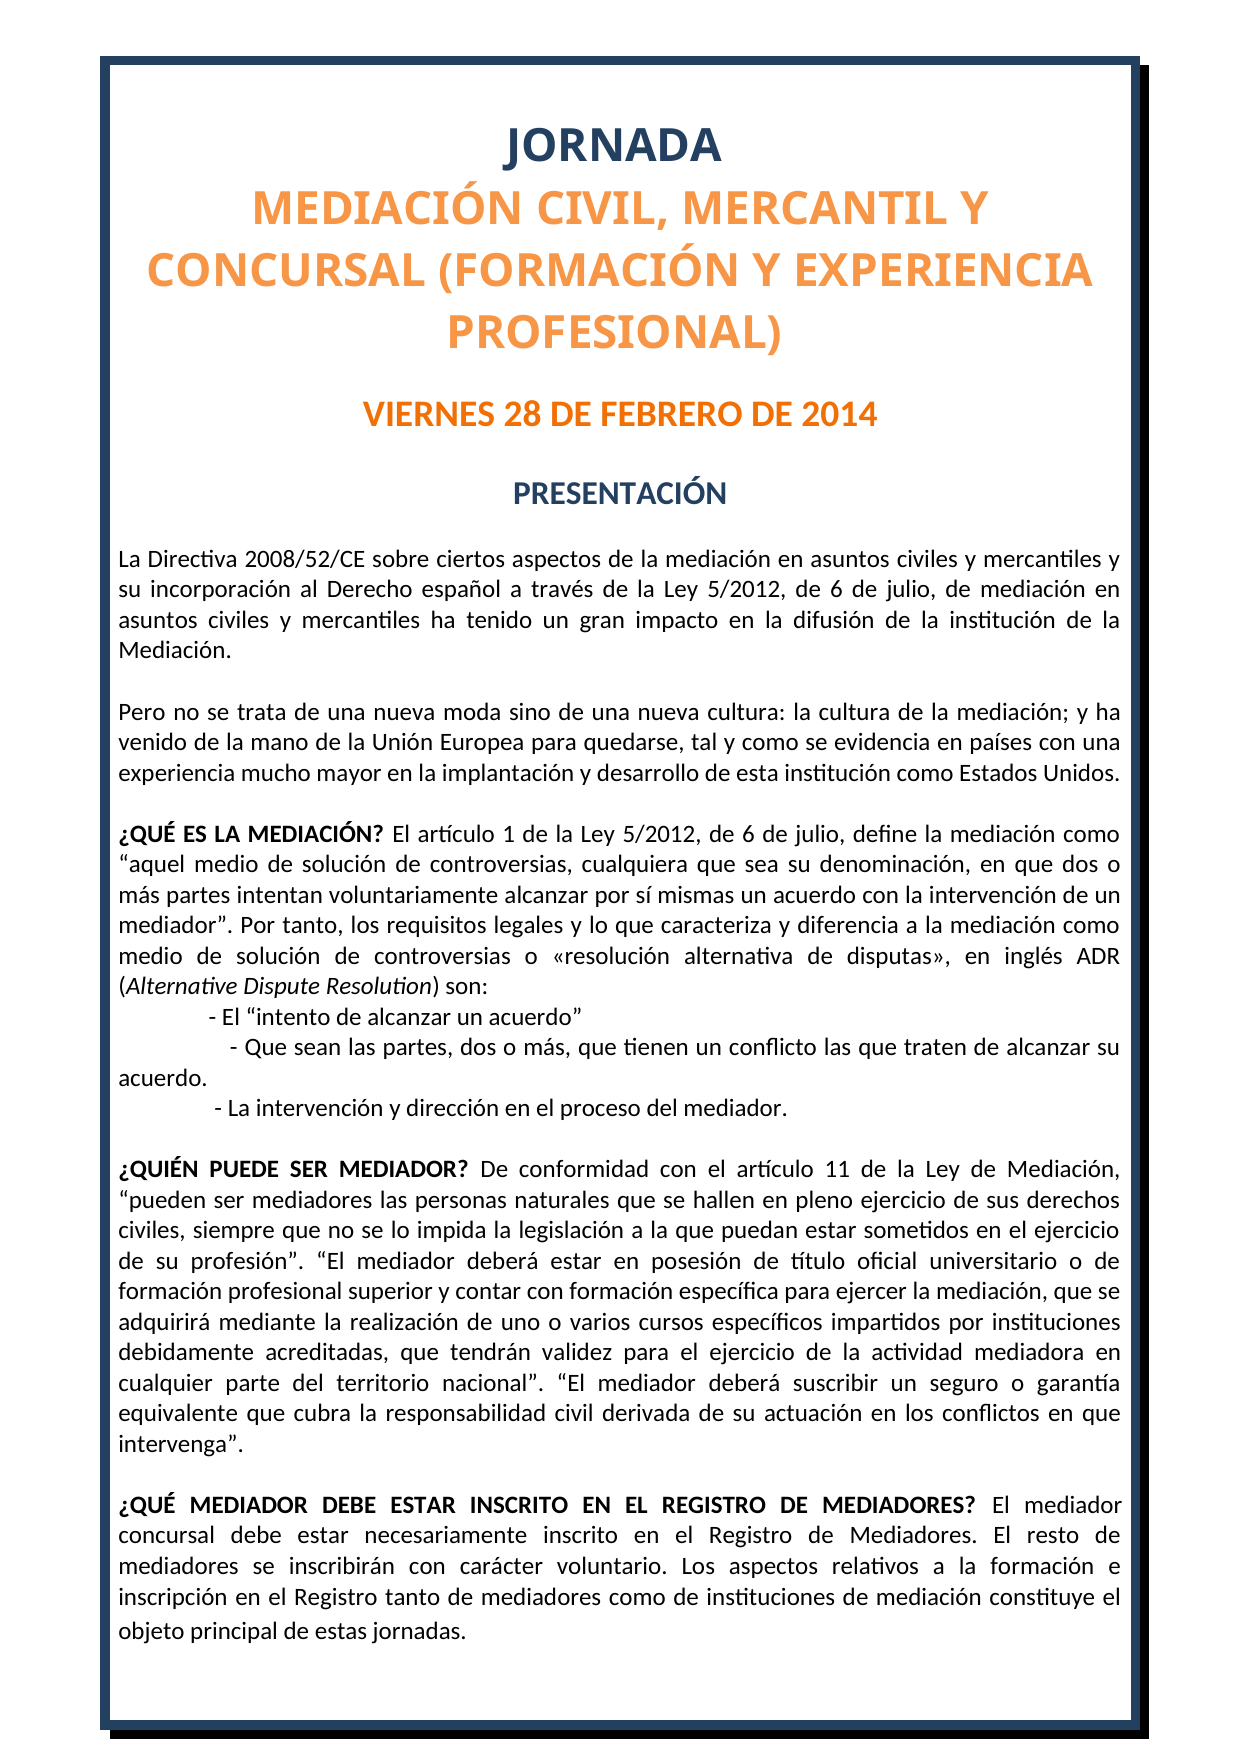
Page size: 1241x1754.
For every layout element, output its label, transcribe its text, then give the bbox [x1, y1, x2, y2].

text PRESENTACIÓN [110, 460, 1131, 512]
text ¿QUÉ ES LA MEDIACIÓN? El artículo 1 de la Ley 5/2012, de 6 de julio, define la mediación como “aquel medio de solución de controversias, cualquiera que sea su denominación, en que dos o más partes intentan voluntariamente alcanzar por sí mismas un acuerdo con la intervención de un mediador”. Por tanto, los requisitos legales y lo que caracteriza y diferencia a la mediación como medio de solución de controversias o «resolución alternativa de disputas», en inglés ADR (Alternative Dispute Resolution) son: [110, 806, 1131, 989]
text - La intervención y dirección en el proceso del mediador. [110, 1081, 1131, 1123]
text ¿QUÉ MEDIADOR DEBE ESTAR INSCRITO EN EL REGISTRO DE MEDIADORES? El mediador concursal debe estar necesariamente inscrito en el Registro de Mediadores. El resto de mediadores se inscribirán con carácter voluntario. Los aspectos relativos a la formación e inscripción en el Registro tanto de mediadores como de instituciones de mediación constituye el objeto principal de estas jornadas. [110, 1478, 1131, 1647]
text JORNADA MEDIACIÓN CIVIL, MERCANTIL Y CONCURSAL (FORMACIÓN Y EXPERIENCIA PROFESIONAL) [110, 101, 1131, 379]
text Pero no se trata de una nueva moda sino de una nueva cultura: la cultura de la mediación; y ha venido de la mano de la Unión Europea para quedarse, tal y como se evidencia en países con una experiencia mucho mayor en la implantación y desarrollo de esta institución como Estados Unidos. [110, 684, 1131, 787]
text - Que sean las partes, dos o más, que tienen un conflicto las que traten de alcanzar su acuerdo. [110, 1020, 1131, 1081]
text La Directiva 2008/52/CE sobre ciertos aspectos de la mediación en asuntos civiles y mercantiles y su incorporación al Derecho español a través de la Ley 5/2012, de 6 de julio, de mediación en asuntos civiles y mercantiles ha tenido un gran impacto en la difusión de la institución de la Mediación. [110, 532, 1131, 665]
text - El “intento de alcanzar un acuerdo” [110, 989, 1131, 1020]
text ¿QUIÉN PUEDE SER MEDIADOR? De conformidad con el artículo 11 de la Ley de Mediación, “pueden ser mediadores las personas naturales que se hallen en pleno ejercicio de sus derechos civiles, siempre que no se lo impida la legislación a la que puedan estar sometidos en el ejercicio de su profesión”. “El mediador deberá estar en posesión de título oficial universitario o de formación profesional superior y contar con formación específica para ejercer la mediación, que se adquirirá mediante la realización de uno o varios cursos específicos impartidos por instituciones debidamente acreditadas, que tendrán validez para el ejercicio de la actividad mediadora en cualquier parte del territorio nacional”. “El mediador deberá suscribir un seguro o garantía equivalente que cubra la responsabilidad civil derivada de su actuación en los conflictos en que intervenga”. [110, 1142, 1131, 1459]
text VIERNES 28 DE FEBRERO DE 2014 [110, 379, 1131, 436]
